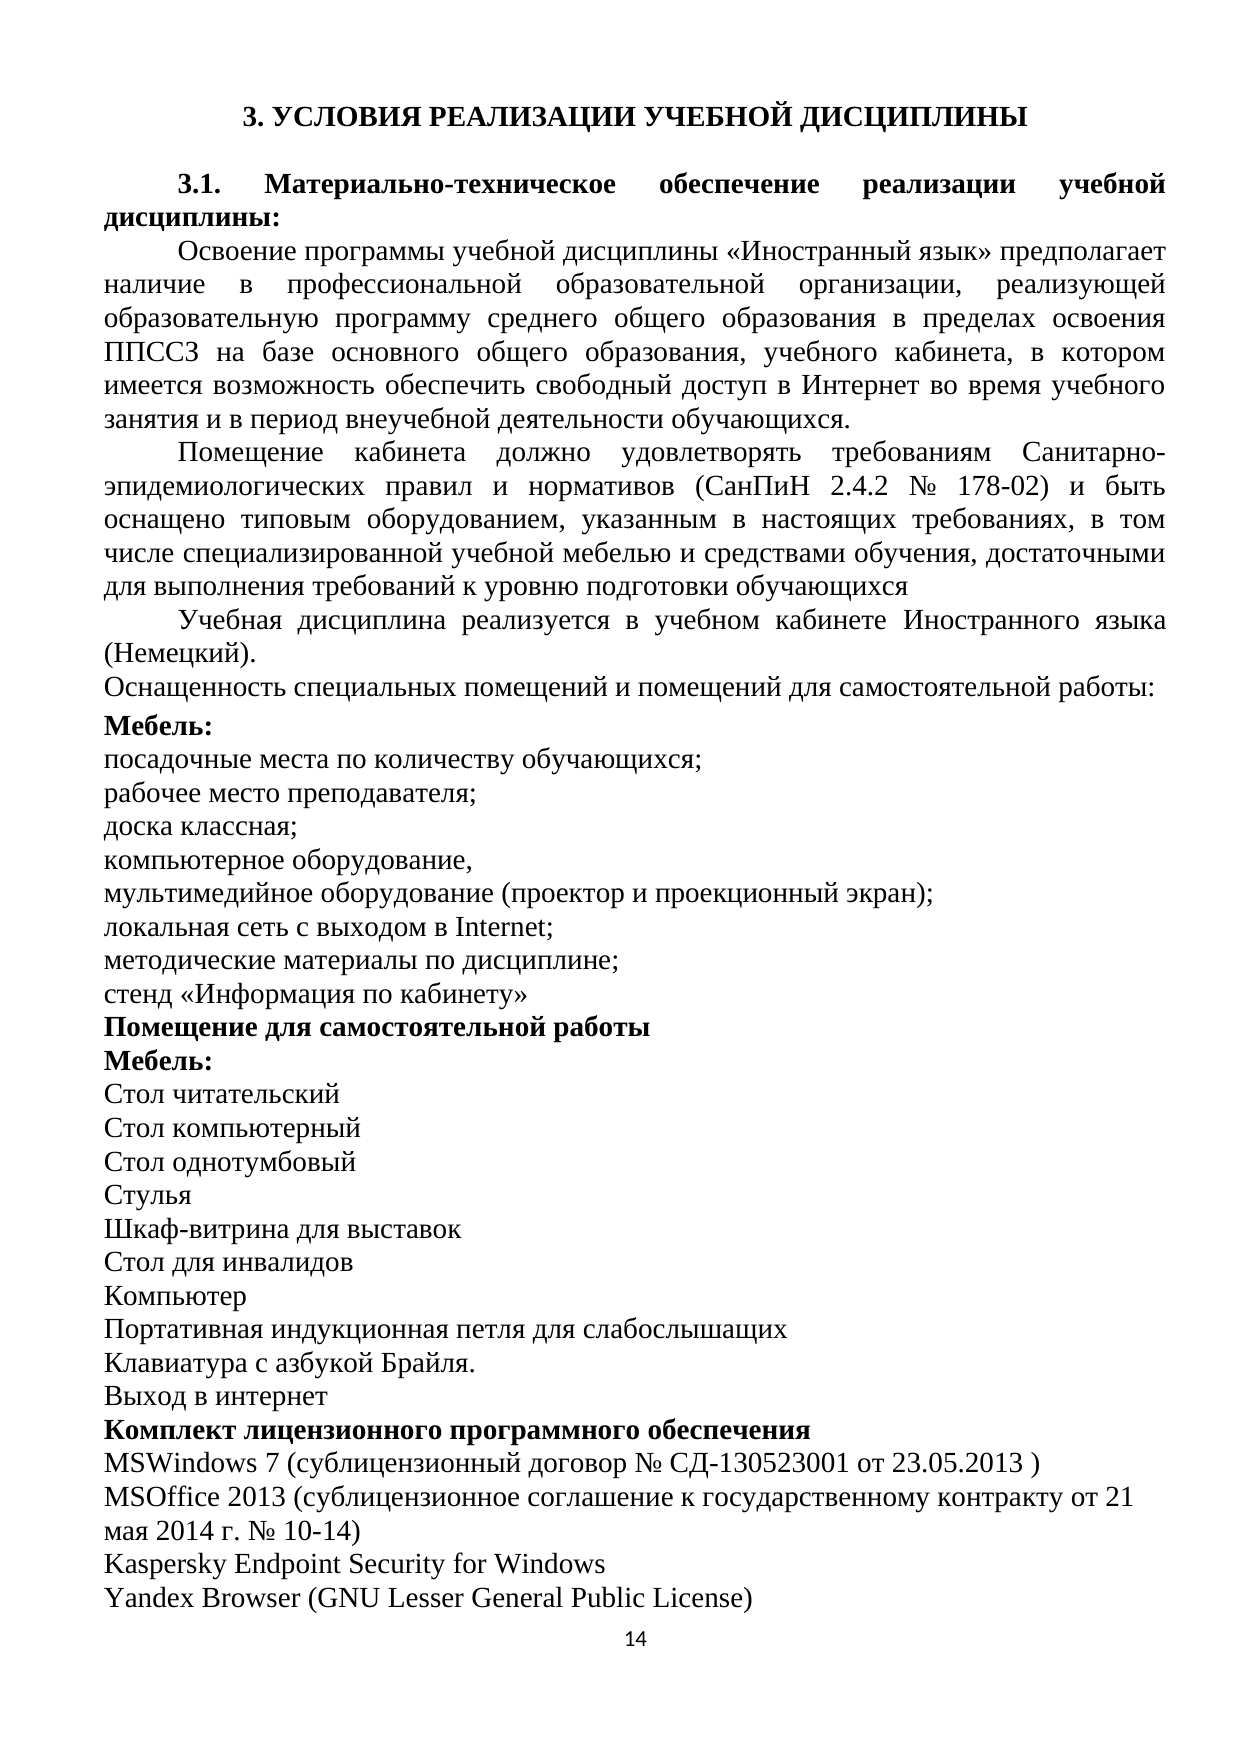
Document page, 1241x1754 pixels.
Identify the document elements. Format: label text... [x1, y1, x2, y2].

text Шкаф-витрина для выставок [103, 1211, 1178, 1244]
text Клавиатура с азбукой Брайля. [103, 1345, 1178, 1378]
text Мебель: [103, 1043, 1178, 1077]
text Учебная дисциплина реализуется в учебном кабинете Иностранного языка (Немецкий). [103, 602, 1167, 669]
text Стол читательский [103, 1077, 1178, 1110]
text Kaspersky Endpoint Security for Windows [103, 1546, 1178, 1580]
text Стол однотумбовый [103, 1144, 1178, 1177]
text доска классная; [103, 808, 1167, 842]
text рабочее место преподавателя; [103, 775, 1167, 808]
text MSWindows 7 (сублицензионный договор № СД-130523001 от 23.05.2013 ) [103, 1446, 1178, 1479]
text мультимедийное оборудование (проектор и проекционный экран); [103, 875, 1167, 909]
text Оснащенность специальных помещений и помещений для самостоятельной работы: [103, 669, 1167, 703]
text Портативная индукционная петля для слабослышащих [103, 1311, 1178, 1345]
text Стол для инвалидов [103, 1244, 1178, 1278]
text 3. условия реализации УЧЕБНОЙ дисциплины [103, 99, 1167, 132]
text посадочные места по количеству обучающихся; [103, 741, 1167, 775]
text Помещение кабинета должно удовлетворять требованиям Санитарно-эпидемиологических правил и нормативов (СанПиН 2.4.2 № 178-02) и быть оснащено типовым оборудованием, указанным в настоящих требованиях, в том числе специализированной учебной мебелью и средствами обучения, достаточными для выполнения требований к уровню подготовки обучающихся [103, 434, 1167, 602]
text Стол компьютерный [103, 1110, 1178, 1144]
text Комплект лицензионного программного обеспечения [103, 1412, 1178, 1446]
text Мебель: [103, 708, 1178, 741]
text локальная сеть с выходом в Internet; [103, 909, 1167, 942]
text Выход в интернет [103, 1378, 1178, 1412]
text MSOffice 2013 (сублицензионное соглашение к государственному контракту от 21 мая 2014 г. № 10-14) [103, 1479, 1178, 1546]
text Компьютер [103, 1278, 1178, 1311]
text стенд «Информация по кабинету» [103, 976, 1167, 1009]
text 3.1. Материально-техническое обеспечение реализации учебной дисциплины: [103, 166, 1167, 233]
text Стулья [103, 1177, 1178, 1211]
text компьютерное оборудование, [103, 842, 1167, 875]
text методические материалы по дисциплине; [103, 942, 1167, 976]
text Освоение программы учебной дисциплины «Иностранный язык» предполагает наличие в профессиональной образовательной организации, реализующей образовательную программу среднего общего образования в пределах освоения ППССЗ на базе основного общего образования, учебного кабинета, в котором имеется возможность обеспечить свободный доступ в Интернет во время учебного занятия и в период внеучебной деятельности обучающихся. [103, 233, 1167, 434]
text Yandex Browser (GNU Lesser General Public License) [103, 1580, 1178, 1613]
text Помещение для самостоятельной работы [103, 1009, 1167, 1043]
